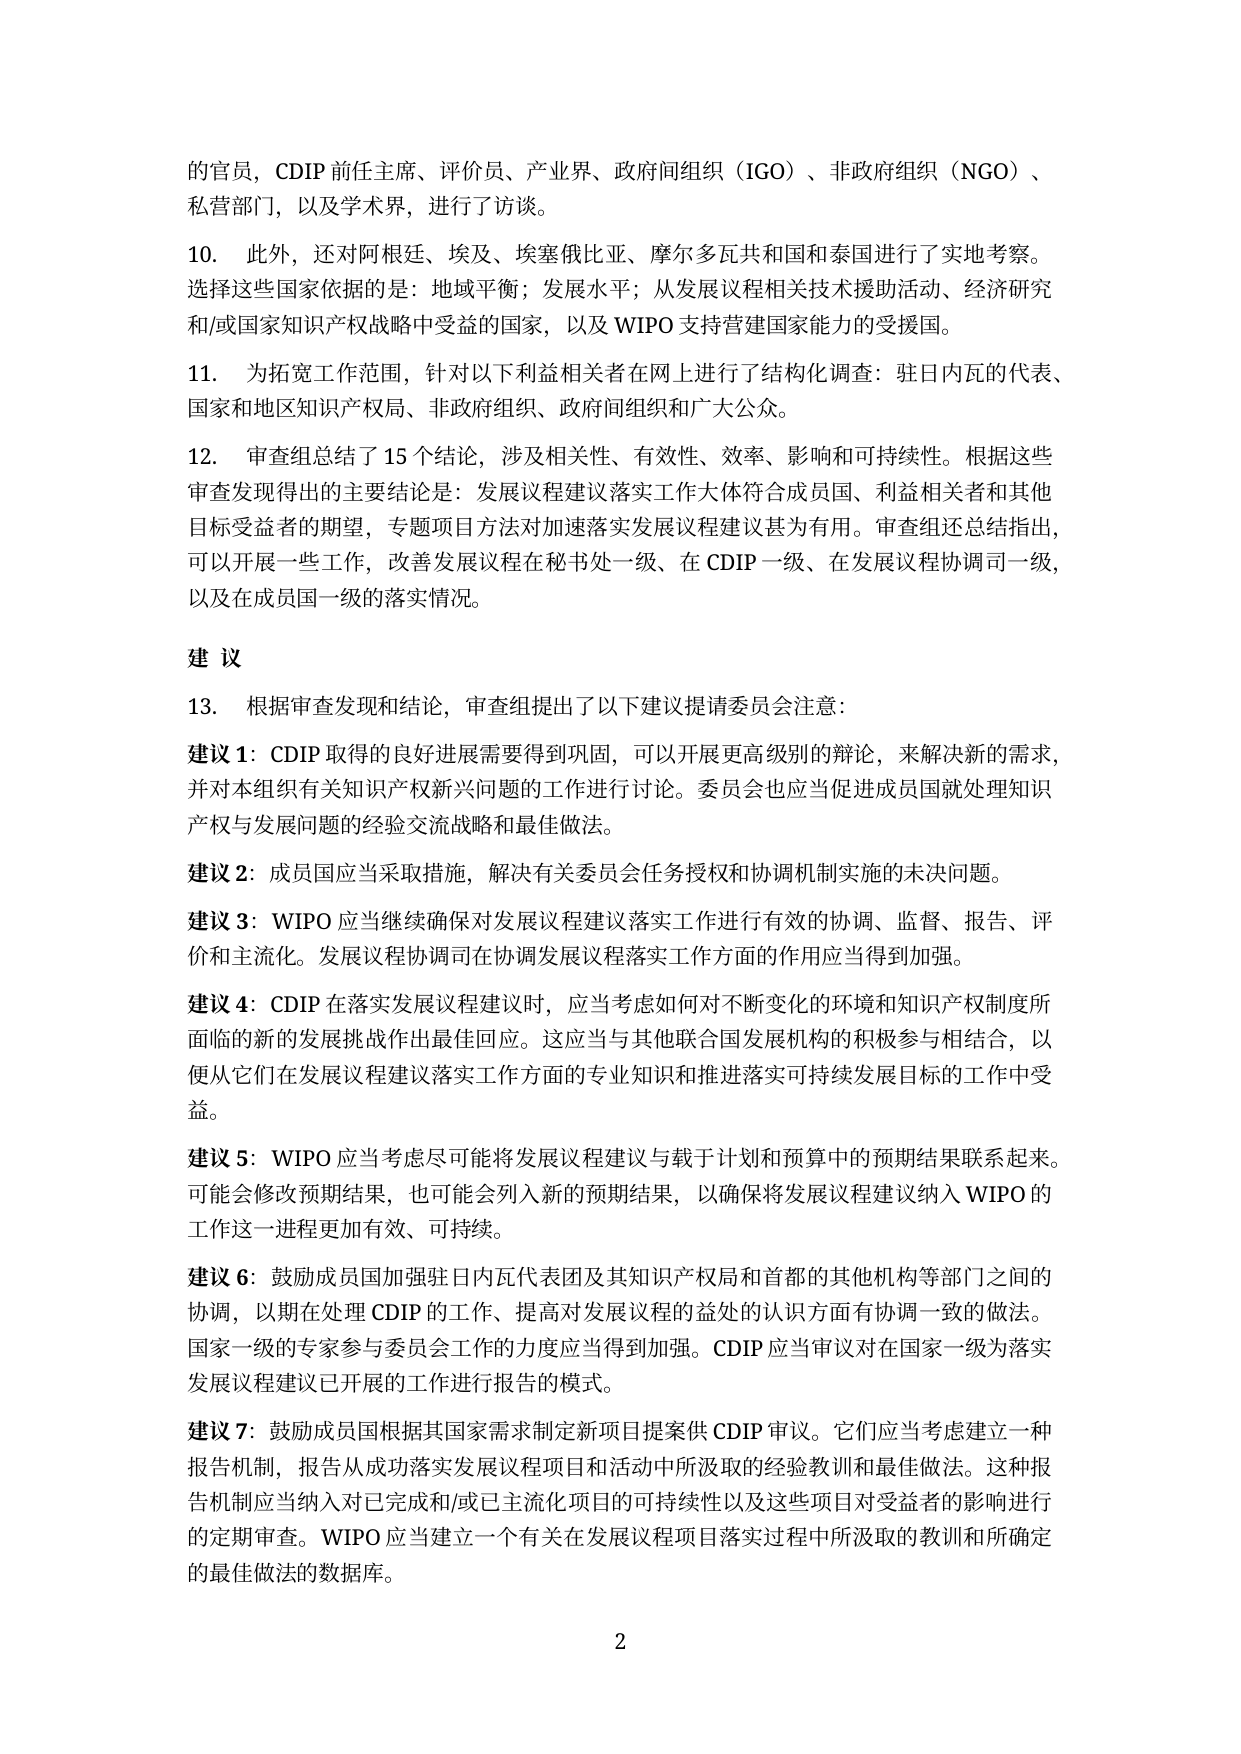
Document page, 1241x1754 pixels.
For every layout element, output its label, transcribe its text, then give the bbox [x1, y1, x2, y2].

text . 为拓宽工作范围，针对以下利益相关者在网上进行了结构化调查：驻日内瓦的代表、国家和地区知识产权局、非政府组织、政府间组织和广大公众。 [187, 352, 1053, 423]
text . 根据审查发现和结论，审查组提出了以下建议提请委员会注意： [187, 685, 1053, 721]
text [187, 150, 1053, 221]
text . 此外，还对阿根廷、埃及、埃塞俄比亚、摩尔多瓦共和国和泰国进行了实地考察。选择这些国家依据的是：地域平衡；发展水平；从发展议程相关技术援助活动、经济研究和/或国家知识产权战略中受益的国家，以及WIPO支持营建国家能力的受援国。 [187, 233, 1053, 339]
text 建议3：WIPO应当继续确保对发展议程建议落实工作进行有效的协调、监督、报告、评价和主流化。发展议程协调司在协调发展议程落实工作方面的作用应当得到加强。 [187, 900, 1053, 971]
text 建议5：WIPO应当考虑尽可能将发展议程建议与载于计划和预算中的预期结果联系起来。可能会修改预期结果，也可能会列入新的预期结果，以确保将发展议程建议纳入WIPO的工作这一进程更加有效、可持续。 [187, 1137, 1053, 1244]
text . 审查组总结了15个结论，涉及相关性、有效性、效率、影响和可持续性。根据这些审查发现得出的主要结论是：发展议程建议落实工作大体符合成员国、利益相关者和其他目标受益者的期望，专题项目方法对加速落实发展议程建议甚为有用。审查组还总结指出，可以开展一些工作，改善发展议程在秘书处一级、在CDIP一级、在发展议程协调司一级，以及在成员国一级的落实情况。 [187, 435, 1053, 612]
text 建 议 [187, 637, 1053, 673]
text 建议7：鼓励成员国根据其国家需求制定新项目提案供CDIP审议。它们应当考虑建立一种报告机制，报告从成功落实发展议程项目和活动中所汲取的经验教训和最佳做法。这种报告机制应当纳入对已完成和/或已主流化项目的可持续性以及这些项目对受益者的影响进行的定期审查。WIPO应当建立一个有关在发展议程项目落实过程中所汲取的教训和所确定的最佳做法的数据库。 [187, 1410, 1053, 1587]
text 建议2：成员国应当采取措施，解决有关委员会任务授权和协调机制实施的未决问题。 [187, 852, 1053, 887]
text 建议6：鼓励成员国加强驻日内瓦代表团及其知识产权局和首都的其他机构等部门之间的协调，以期在处理CDIP的工作、提高对发展议程的益处的认识方面有协调一致的做法。国家一级的专家参与委员会工作的力度应当得到加强。CDIP应当审议对在国家一级为落实发展议程建议已开展的工作进行报告的模式。 [187, 1256, 1053, 1398]
text 建议1：CDIP取得的良好进展需要得到巩固，可以开展更高级别的辩论，来解决新的需求，并对本组织有关知识产权新兴问题的工作进行讨论。委员会也应当促进成员国就处理知识产权与发展问题的经验交流战略和最佳做法。 [187, 733, 1053, 839]
text 建议4：CDIP在落实发展议程建议时，应当考虑如何对不断变化的环境和知识产权制度所面临的新的发展挑战作出最佳回应。这应当与其他联合国发展机构的积极参与相结合，以便从它们在发展议程建议落实工作方面的专业知识和推进落实可持续发展目标的工作中受益。 [187, 983, 1053, 1125]
